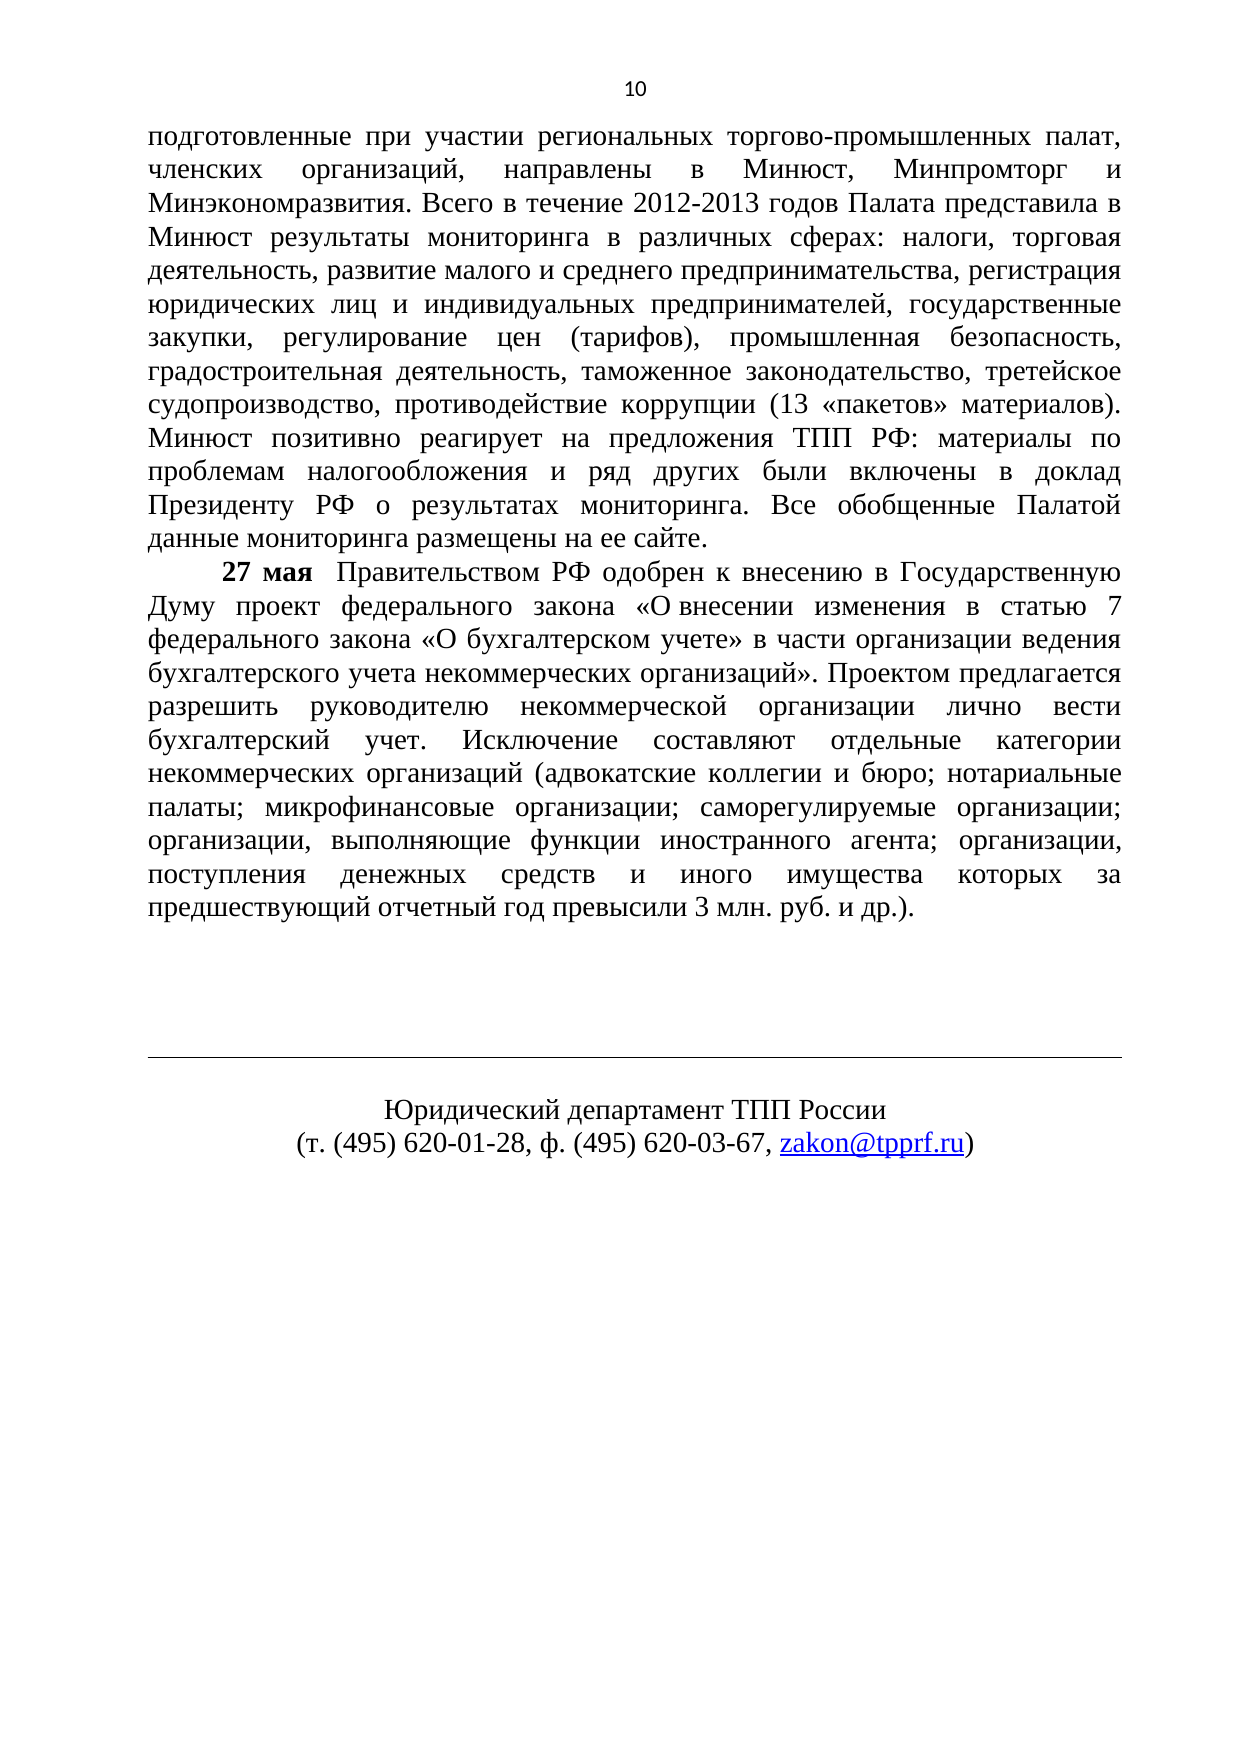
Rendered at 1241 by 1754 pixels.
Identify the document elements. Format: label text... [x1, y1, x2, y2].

text Юридический департамент ТПП России [148, 1092, 1122, 1125]
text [148, 118, 1122, 554]
text 27 мая Правительством РФ одобрен к внесению в Государственную Думу проект федерального закона «О внесении изменения в статью 7 федерального закона «О бухгалтерском учете» в части организации ведения бухгалтерского учета некоммерческих организаций». Проектом предлагается разрешить руководителю некоммерческой организации лично вести бухгалтерский учет. Исключение составляют отдельные категории некоммерческих организаций (адвокатские коллегии и бюро; нотариальные палаты; микрофинансовые организации; саморегулируемые организации; организации, выполняющие функции иностранного агента; организации, поступления денежных средств и иного имущества которых за предшествующий отчетный год превысили 3 млн. руб. и др.). [148, 554, 1122, 789]
text (т. (495) 620-01-28, ф. (495) 620-03-67, zakon@tpprf.ru) [148, 1125, 1122, 1159]
